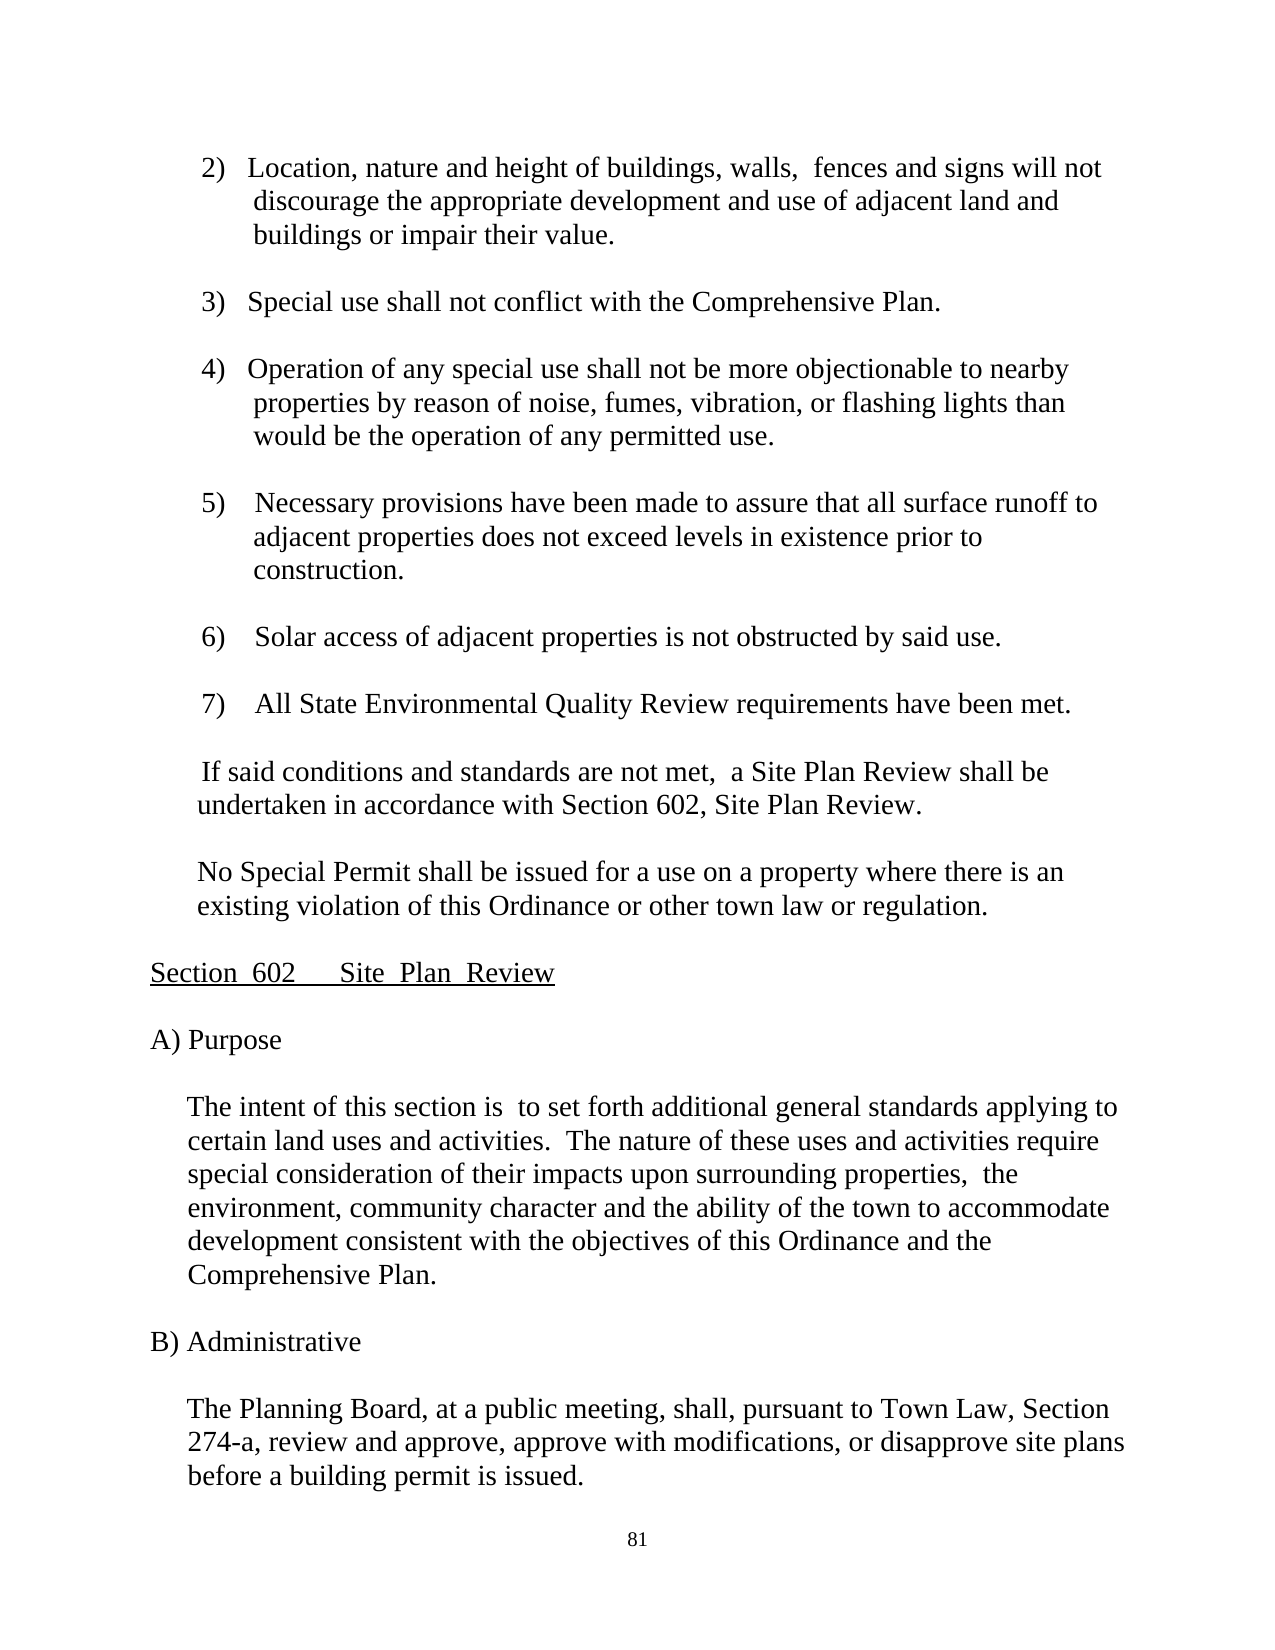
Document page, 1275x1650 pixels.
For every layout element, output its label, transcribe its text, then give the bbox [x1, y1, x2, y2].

text 3) Special use shall not conflict with the Comprehensive Plan. [150, 284, 1125, 318]
text Section_602___Site_Plan_Review [150, 955, 1125, 988]
text B) Administrative [150, 1324, 1125, 1357]
text No Special Permit shall be issued for a use on a property where there is an existing violation of this Ordinance or other town law or regulation. [197, 854, 1125, 921]
text The Planning Board, at a public meeting, shall, pursuant to Town Law, Section 274-a, review and approve, approve with modifications, or disapprove site plans before a building permit is issued. [150, 1391, 1125, 1492]
text The intent of this section is to set forth additional general standards applying to certain land uses and activities. The nature of these uses and activities require special consideration of their impacts upon surrounding properties, the environment, community character and the ability of the town to accommodate development consistent with the objectives of this Ordinance and the Comprehensive Plan. [150, 1089, 1125, 1290]
text 4) Operation of any special use shall not be more objectionable to nearby properties by reason of noise, fumes, vibration, or flashing lights than would be the operation of any permitted use. [150, 351, 1125, 452]
text 5) Necessary provisions have been made to assure that all surface runoff to adjacent properties does not exceed levels in existence prior to construction. [150, 485, 1125, 586]
text If said conditions and standards are not met, a Site Plan Review shall be undertaken in accordance with Section 602, Site Plan Review. [150, 754, 1125, 821]
text A) Purpose [150, 1022, 1125, 1056]
text 7) All State Environmental Quality Review requirements have been met. [150, 687, 1125, 720]
text 6) Solar access of adjacent properties is not obstructed by said use. [150, 619, 1125, 653]
text 2) Location, nature and height of buildings, walls, fences and signs will not discourage the appropriate development and use of adjacent land and buildings or impair their value. [150, 150, 1125, 251]
